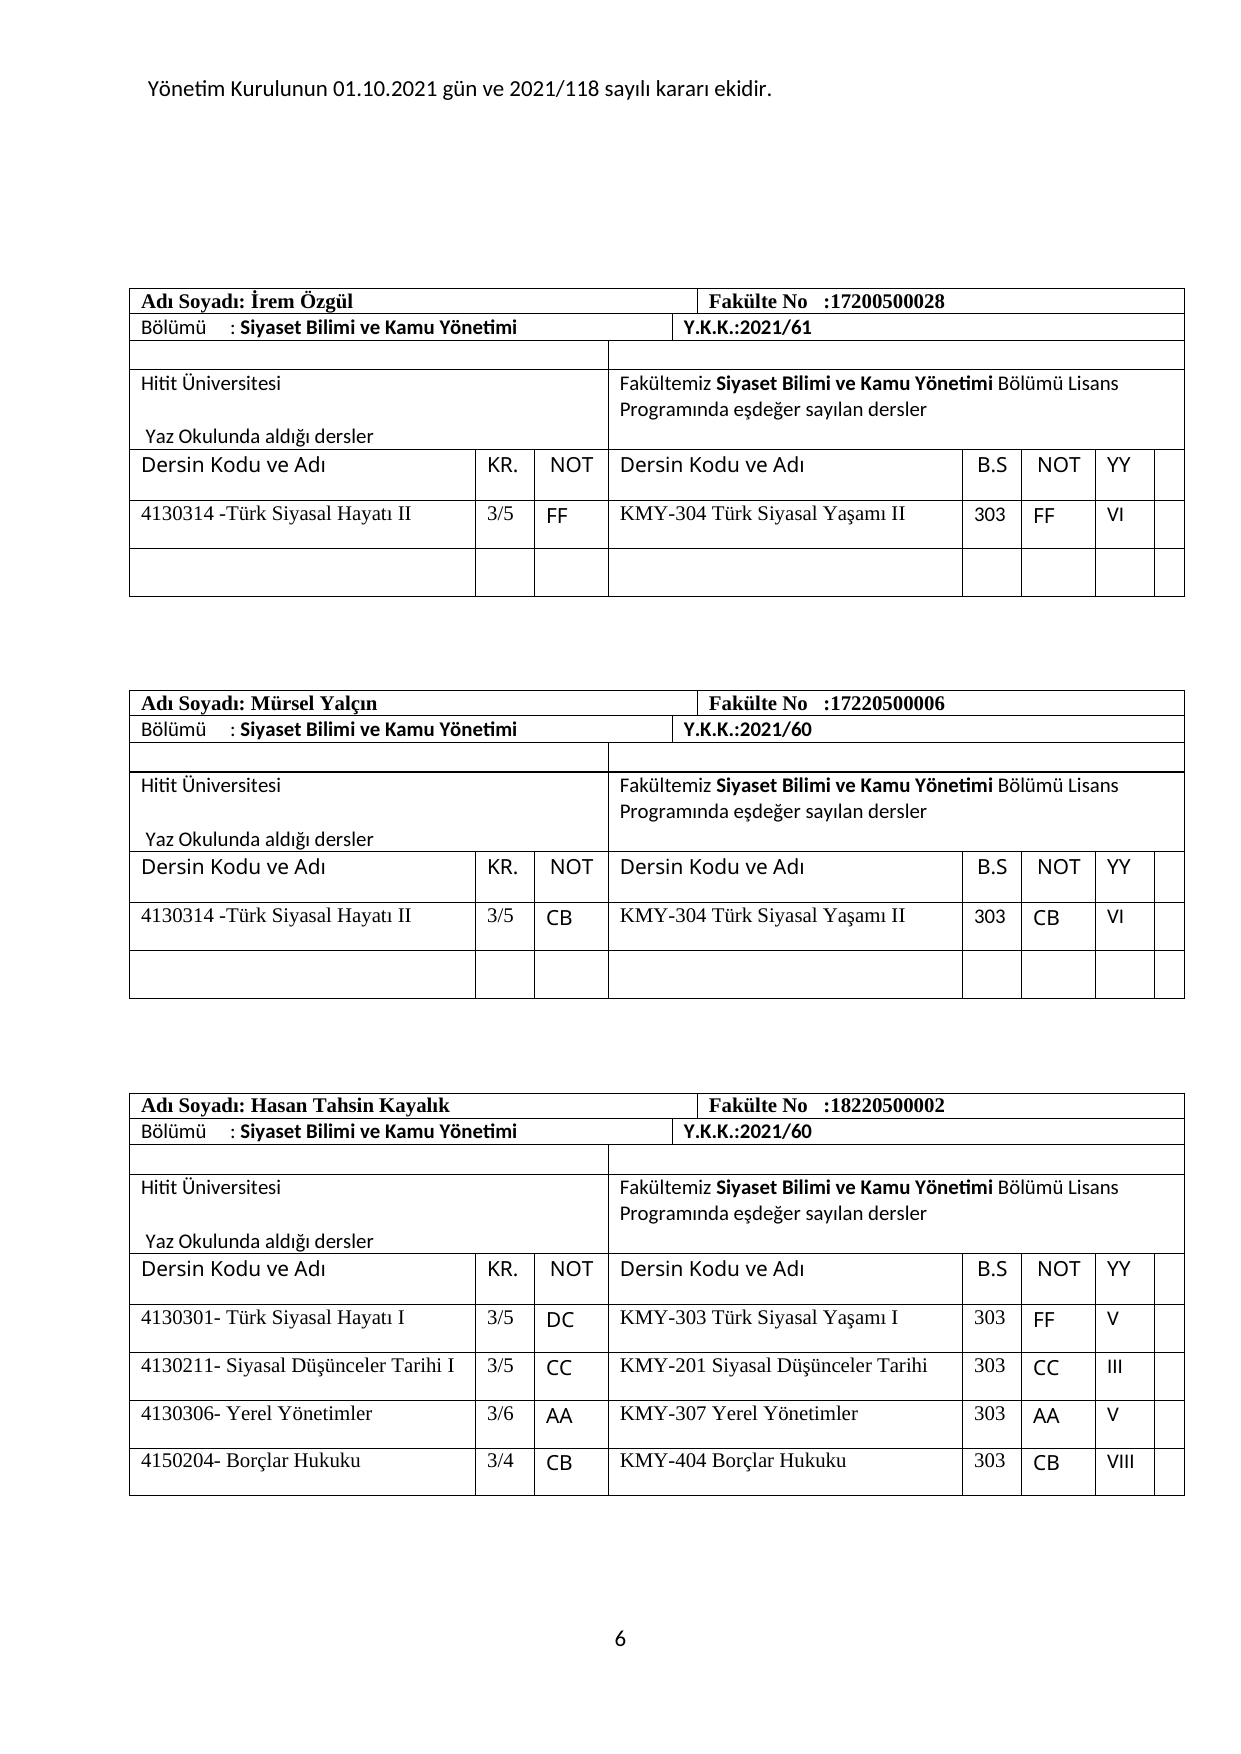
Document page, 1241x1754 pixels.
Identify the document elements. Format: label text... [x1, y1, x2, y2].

table_cell VI [1096, 501, 1154, 548]
table_cell Bölümü : Siyaset Bilimi ve Kamu Yönetimi [130, 314, 672, 340]
table_cell AA [535, 1401, 608, 1447]
table_cell [1155, 501, 1184, 548]
table_cell 3/5 [476, 1305, 534, 1352]
table_cell KMY-307 Yerel Yönetimler [609, 1401, 962, 1447]
table_header Fakülte No :17200500028 [698, 289, 1184, 313]
table_cell Fakültemiz Siyaset Bilimi ve Kamu Yönetimi Bölümü Lisans Programında eşdeğer sayılan dersler [609, 370, 1184, 449]
table_cell NOT [535, 450, 608, 500]
table_cell 3/5 [476, 903, 534, 950]
table_cell CB [535, 1449, 608, 1495]
table_cell Hitit Üniversitesi Yaz Okulunda aldığı dersler [130, 370, 608, 449]
table_cell 303 [963, 501, 1021, 548]
table_cell NOT [1022, 852, 1095, 902]
table_cell FF [1022, 501, 1095, 548]
table_cell Dersin Kodu ve Adı [609, 1254, 962, 1304]
table_cell CB [535, 903, 608, 950]
table_cell NOT [535, 1254, 608, 1304]
table_cell Y.K.K.:2021/60 [673, 1119, 1184, 1144]
table_cell Dersin Kodu ve Adı [130, 852, 475, 902]
table_cell [609, 341, 1184, 369]
table_cell 4130314 -Türk Siyasal Hayatı II [130, 501, 475, 548]
table_cell [130, 1145, 608, 1173]
table_cell [476, 951, 534, 998]
table_cell 4130301- Türk Siyasal Hayatı I [130, 1305, 475, 1352]
table_cell Y.K.K.:2021/61 [673, 314, 1184, 340]
table_cell DC [535, 1305, 608, 1352]
table_cell [1155, 951, 1184, 998]
table_cell Hitit Üniversitesi Yaz Okulunda aldığı dersler [130, 773, 608, 851]
table_cell [535, 549, 608, 596]
table_cell [130, 341, 608, 369]
table_cell Dersin Kodu ve Adı [609, 450, 962, 500]
table_cell 303 [963, 1353, 1021, 1400]
table_cell YY [1096, 450, 1154, 500]
table_header Fakülte No :18220500002 [698, 1094, 1184, 1117]
table_cell KMY-304 Türk Siyasal Yaşamı II [609, 501, 962, 548]
table_cell [609, 1145, 1184, 1173]
table_cell KMY-404 Borçlar Hukuku [609, 1449, 962, 1495]
table_cell [1022, 549, 1095, 596]
table_cell Y.K.K.:2021/60 [673, 716, 1184, 742]
table_cell CC [535, 1353, 608, 1400]
table_cell CC [1022, 1353, 1095, 1400]
table_header Adı Soyadı: İrem Özgül [130, 289, 697, 313]
table_cell NOT [1022, 450, 1095, 500]
table_cell Fakültemiz Siyaset Bilimi ve Kamu Yönetimi Bölümü Lisans Programında eşdeğer sayılan dersler [609, 1175, 1184, 1253]
table_cell III [1096, 1353, 1154, 1400]
table_cell 3/6 [476, 1401, 534, 1447]
table_cell [1155, 852, 1184, 902]
table_cell [609, 549, 962, 596]
table_cell YY [1096, 1254, 1154, 1304]
table_cell NOT [1022, 1254, 1095, 1304]
table_cell FF [535, 501, 608, 548]
table_cell B.S [963, 852, 1021, 902]
table_cell Dersin Kodu ve Adı [130, 1254, 475, 1304]
table_cell KR. [476, 852, 534, 902]
table_cell [476, 549, 534, 596]
table_cell [535, 951, 608, 998]
table_header Adı Soyadı: Mürsel Yalçın [130, 691, 697, 715]
table_cell 4130306- Yerel Yönetimler [130, 1401, 475, 1447]
table_cell KMY-201 Siyasal Düşünceler Tarihi [609, 1353, 962, 1400]
table_cell CB [1022, 903, 1095, 950]
table_cell V [1096, 1305, 1154, 1352]
table_cell [1155, 1254, 1184, 1304]
table_cell Bölümü : Siyaset Bilimi ve Kamu Yönetimi [130, 1119, 672, 1144]
table_cell Hitit Üniversitesi Yaz Okulunda aldığı dersler [130, 1175, 608, 1253]
table_cell [130, 549, 475, 596]
table_cell [130, 951, 475, 998]
table_cell VIII [1096, 1449, 1154, 1495]
table_cell Dersin Kodu ve Adı [609, 852, 962, 902]
table_cell KMY-304 Türk Siyasal Yaşamı II [609, 903, 962, 950]
table_cell [1022, 951, 1095, 998]
table_header Adı Soyadı: Hasan Tahsin Kayalık [130, 1094, 697, 1117]
table_cell B.S [963, 450, 1021, 500]
table_cell Fakültemiz Siyaset Bilimi ve Kamu Yönetimi Bölümü Lisans Programında eşdeğer sayılan dersler [609, 773, 1184, 851]
table_cell KR. [476, 450, 534, 500]
table_cell 303 [963, 1305, 1021, 1352]
table_cell VI [1096, 903, 1154, 950]
table_cell KR. [476, 1254, 534, 1304]
table_cell Bölümü : Siyaset Bilimi ve Kamu Yönetimi [130, 716, 672, 742]
table_cell 4130211- Siyasal Düşünceler Tarihi I [130, 1353, 475, 1400]
table_cell 3/5 [476, 501, 534, 548]
table_cell [963, 951, 1021, 998]
table_cell [963, 549, 1021, 596]
table_cell CB [1022, 1449, 1095, 1495]
table_cell [130, 743, 608, 771]
table_cell Dersin Kodu ve Adı [130, 450, 475, 500]
table_cell NOT [535, 852, 608, 902]
table_cell [1096, 549, 1154, 596]
table_cell YY [1096, 852, 1154, 902]
table_cell [1155, 450, 1184, 500]
table_cell B.S [963, 1254, 1021, 1304]
table_cell 3/4 [476, 1449, 534, 1495]
table_cell [609, 951, 962, 998]
table_cell FF [1022, 1305, 1095, 1352]
table_cell [1155, 1449, 1184, 1495]
table_cell 303 [963, 1401, 1021, 1447]
table_cell 303 [963, 1449, 1021, 1495]
table_header Fakülte No :17220500006 [698, 691, 1184, 715]
table_cell 3/5 [476, 1353, 534, 1400]
table_cell V [1096, 1401, 1154, 1447]
table_cell [1155, 549, 1184, 596]
table_cell [1155, 1305, 1184, 1352]
table_cell [609, 743, 1184, 771]
table_cell [1096, 951, 1154, 998]
table_cell KMY-303 Türk Siyasal Yaşamı I [609, 1305, 962, 1352]
table_cell 303 [963, 903, 1021, 950]
table_cell [1155, 1401, 1184, 1447]
table_cell [1155, 903, 1184, 950]
table_cell AA [1022, 1401, 1095, 1447]
table_cell 4150204- Borçlar Hukuku [130, 1449, 475, 1495]
table_cell 4130314 -Türk Siyasal Hayatı II [130, 903, 475, 950]
table_cell [1155, 1353, 1184, 1400]
